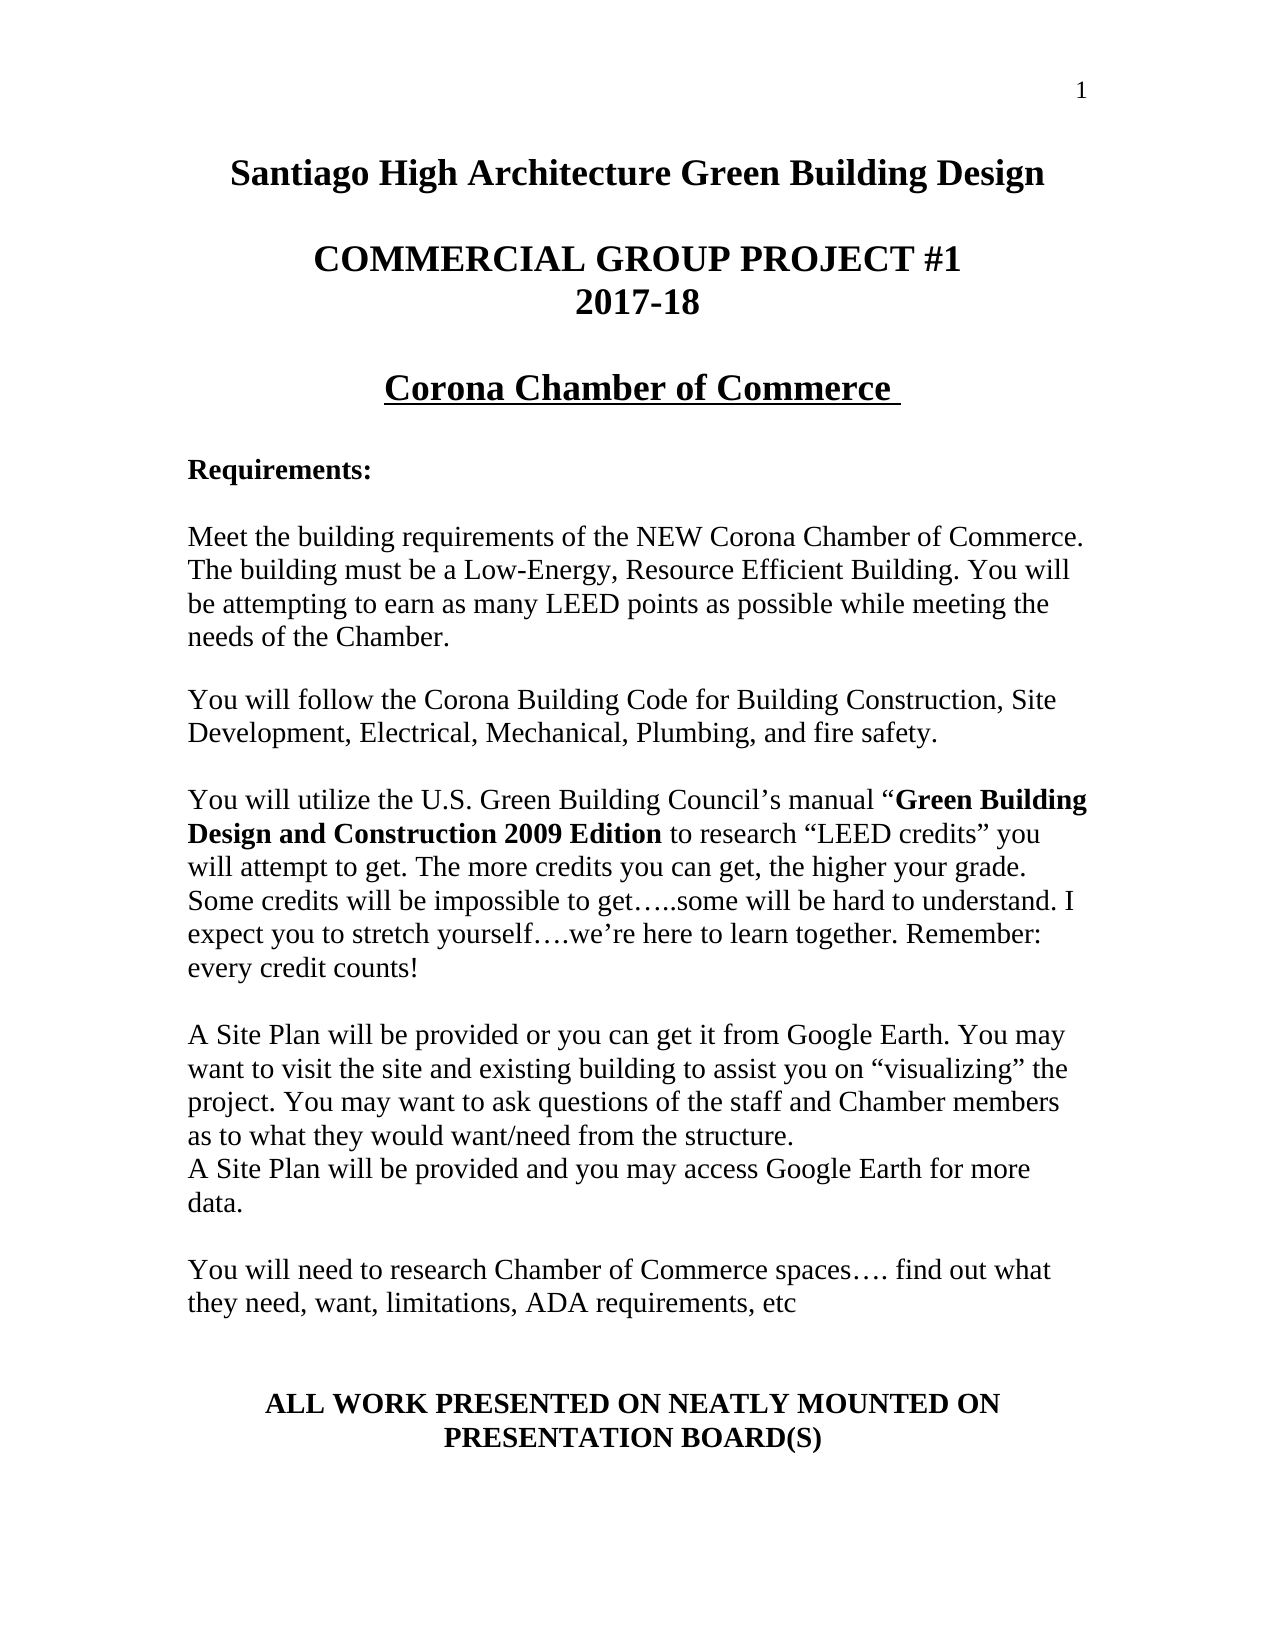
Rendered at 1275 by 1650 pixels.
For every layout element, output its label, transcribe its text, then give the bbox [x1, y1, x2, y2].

text You will need to research Chamber of Commerce spaces…. find out what they need, want, limitations, ADA requirements, etc [187, 1252, 1087, 1319]
text A Site Plan will be provided and you may access Google Earth for more data. [187, 1151, 1087, 1218]
title COMMERCIAL GROUP PROJECT #1 [187, 236, 1087, 279]
subtitle Requirements: [187, 452, 1087, 485]
title 2017-18 [187, 279, 1087, 322]
text A Site Plan will be provided or you can get it from Google Earth. You may want to visit the site and existing building to assist you on “visualizing” the project. You may want to ask questions of the staff and Chamber members as to what they would want/need from the structure. [187, 1017, 1087, 1151]
text ALL WORK PRESENTED ON NEATLY MOUNTED ON PRESENTATION BOARD(S) [178, 1386, 1087, 1453]
subtitle The building must be a Low-Energy, Resource Efficient Building. You will be attempting to earn as many LEED points as possible while meeting the needs of the Chamber. [187, 552, 1087, 653]
title Santiago High Architecture Green Building Design [187, 150, 1087, 193]
text You will utilize the U.S. Green Building Council’s manual “Green Building Design and Construction 2009 Edition to research “LEED credits” you will attempt to get. The more credits you can get, the higher your grade. Some credits will be impossible to get…..some will be hard to understand. I expect you to stretch yourself….we’re here to learn together. Remember: every credit counts! [187, 782, 1087, 984]
title Corona Chamber of Commerce [187, 366, 1087, 409]
subtitle Meet the building requirements of the NEW Corona Chamber of Commerce. [187, 519, 1087, 552]
text You will follow the Corona Building Code for Building Construction, Site Development, Electrical, Mechanical, Plumbing, and fire safety. [187, 682, 1087, 749]
